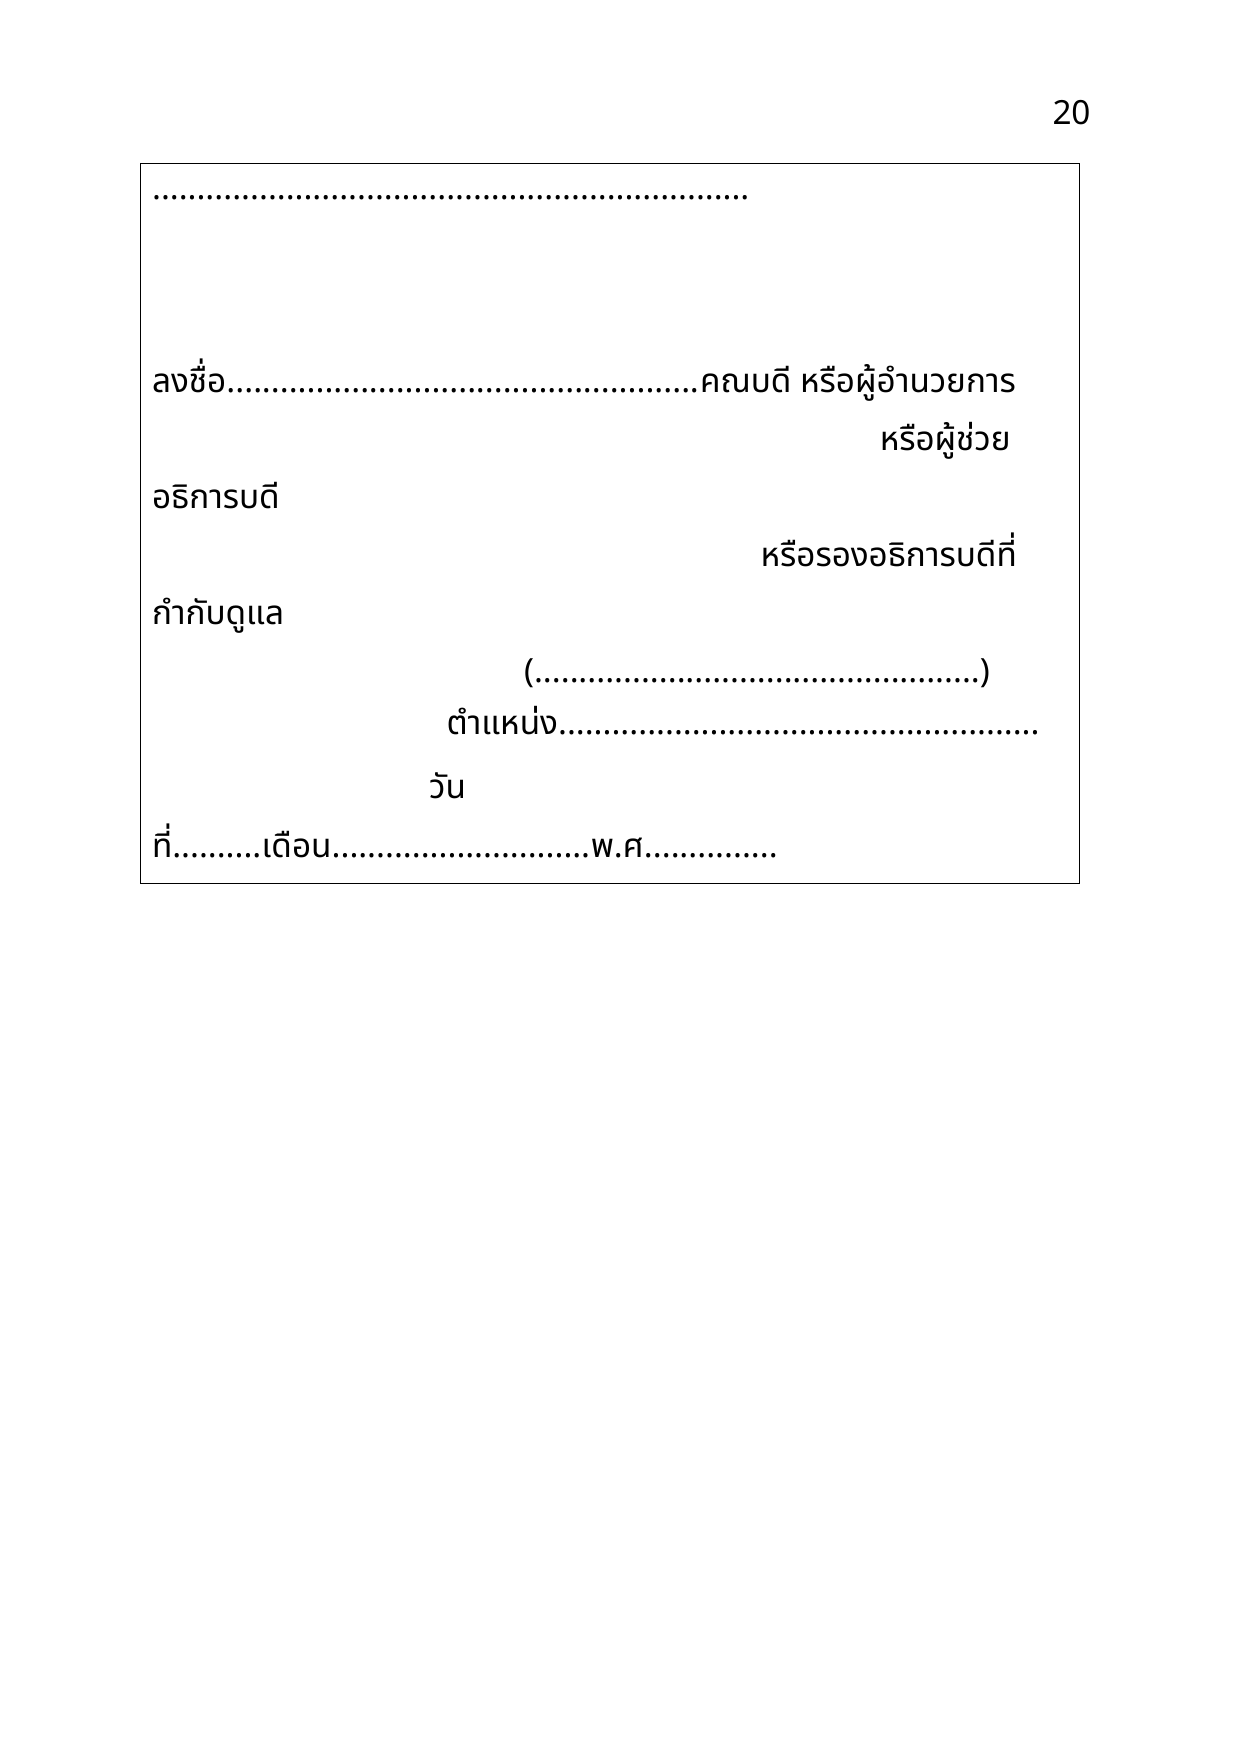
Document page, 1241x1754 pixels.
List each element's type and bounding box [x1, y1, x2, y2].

table_cell [141, 164, 1079, 882]
